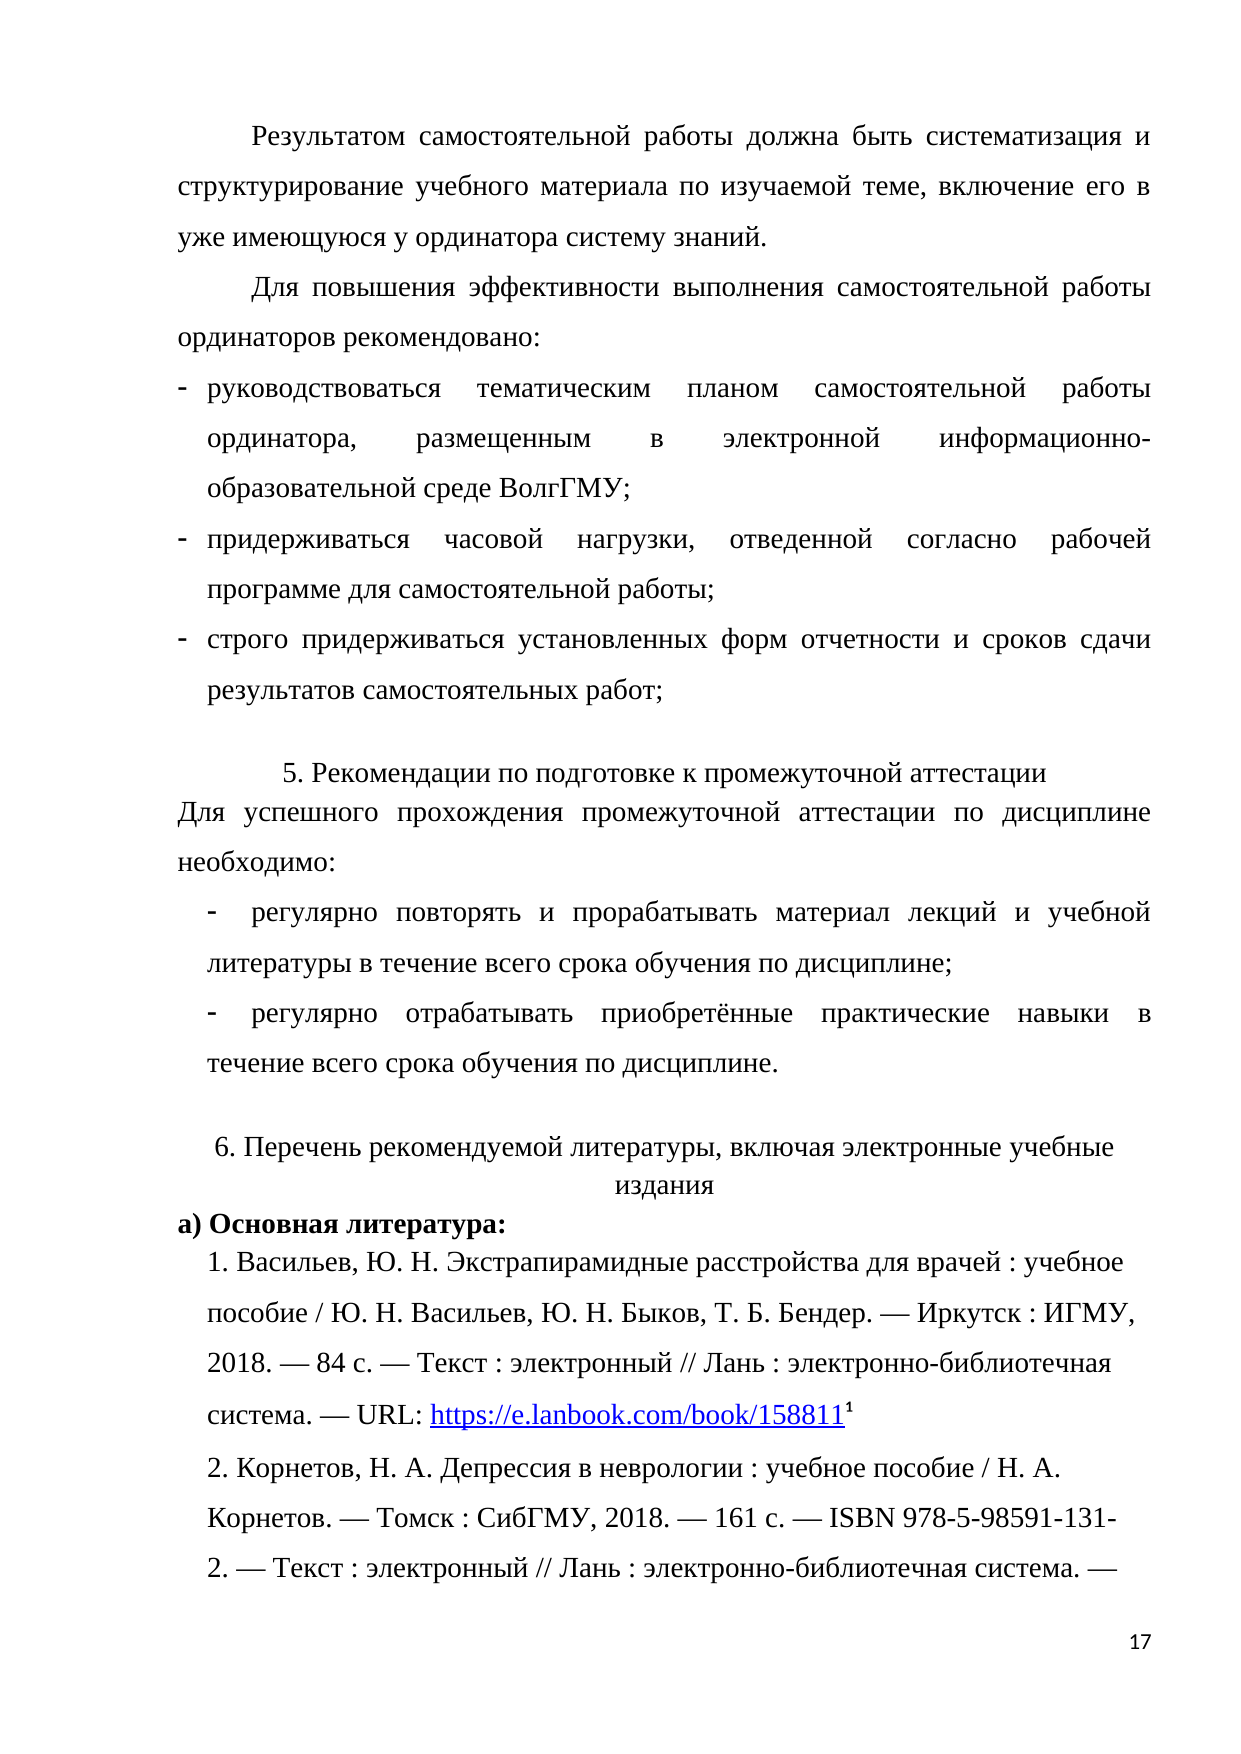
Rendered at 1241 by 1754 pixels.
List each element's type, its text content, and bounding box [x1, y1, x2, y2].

list строго придерживаться установленных форм отчетности и сроков сдачи результатов самостоятельных работ; [177, 621, 1152, 705]
list регулярно повторять и прорабатывать материал лекций и учебной литературы в течение всего срока обучения по дисциплине; [207, 894, 1152, 978]
text Для успешного прохождения промежуточной аттестации по дисциплине необходимо: [177, 794, 1152, 878]
text 1. Васильев, Ю. Н. Экстрапирамидные расстройства для врачей : учебное пособие / Ю. Н. Васильев, Ю. Н. Быков, Т. Б. Бендер. — Иркутск : ИГМУ, 2018. — 84 с. — Текст : электронный // Лань : электронно-библиотечная система. — URL: https://e.lanbook.com/book/158811¹ [207, 1244, 1152, 1432]
text 6. Перечень рекомендуемой литературы, включая электронные учебные издания [177, 1129, 1152, 1201]
list руководствоваться тематическим планом самостоятельной работы ординатора, размещенным в электронной информационно-образовательной среде ВолгГМУ; [177, 370, 1152, 504]
text а) Основная литература: [177, 1206, 1152, 1239]
list придерживаться часовой нагрузки, отведенной согласно рабочей программе для самостоятельной работы; [177, 521, 1152, 605]
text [207, 1450, 1152, 1584]
text 5. Рекомендации по подготовке к промежуточной аттестации [177, 755, 1152, 789]
text Результатом самостоятельной работы должна быть систематизация и структурирование учебного материала по изучаемой теме, включение его в уже имеющуюся у ординатора систему знаний. [177, 118, 1152, 252]
list регулярно отрабатывать приобретённые практические навыки в течение всего срока обучения по дисциплине. [207, 995, 1152, 1079]
text Для повышения эффективности выполнения самостоятельной работы ординаторов рекомендовано: [177, 269, 1152, 353]
